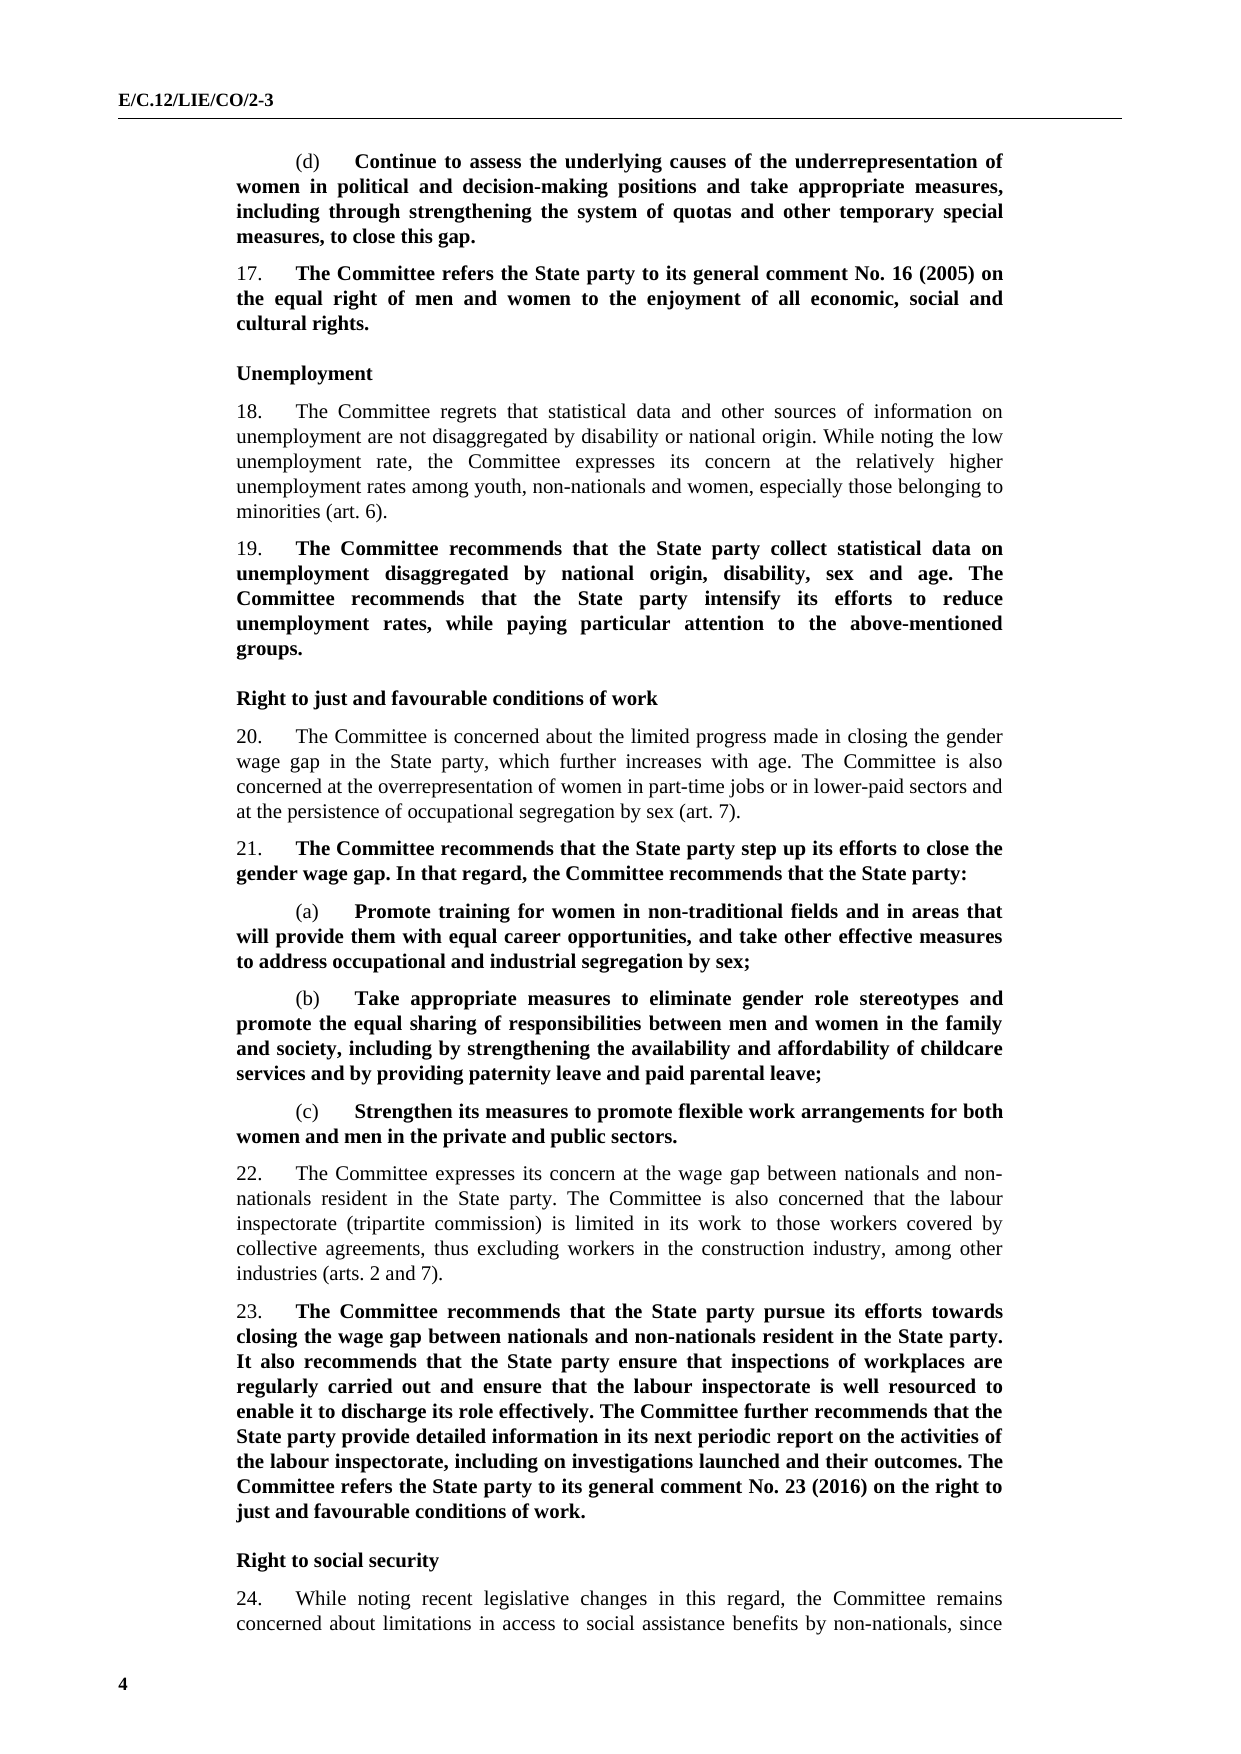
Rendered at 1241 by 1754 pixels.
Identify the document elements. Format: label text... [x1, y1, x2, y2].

text (b) Take appropriate measures to eliminate gender role stereotypes and promote the equal sharing of responsibilities between men and women in the family and society, including by strengthening the availability and affordability of childcare services and by providing paternity leave and paid parental leave; [236, 985, 1004, 1085]
text 19. The Committee recommends that the State party collect statistical data on unemployment disaggregated by national origin, disability, sex and age. The Committee recommends that the State party intensify its efforts to reduce unemployment rates, while paying particular attention to the above-mentioned groups. [236, 535, 1004, 660]
text 20. The Committee is concerned about the limited progress made in closing the gender wage gap in the State party, which further increases with age. The Committee is also concerned at the overrepresentation of women in part-time jobs or in lower-paid sectors and at the persistence of occupational segregation by sex (art. 7). [236, 723, 1004, 823]
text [236, 1585, 1004, 1635]
text 17. The Committee refers the State party to its general comment No. 16 (2005) on the equal right of men and women to the enjoyment of all economic, social and cultural rights. [236, 260, 1004, 335]
text 23. The Committee recommends that the State party pursue its efforts towards closing the wage gap between nationals and non-nationals resident in the State party. It also recommends that the State party ensure that inspections of workplaces are regularly carried out and ensure that the labour inspectorate is well resourced to enable it to discharge its role effectively. The Committee further recommends that the State party provide detailed information in its next periodic report on the activities of the labour inspectorate, including on investigations launched and their outcomes. The Committee refers the State party to its general comment No. 23 (2016) on the right to just and favourable conditions of work. [236, 1298, 1004, 1523]
text Unemployment [118, 360, 1004, 385]
text (d) Continue to assess the underlying causes of the underrepresentation of women in political and decision-making positions and take appropriate measures, including through strengthening the system of quotas and other temporary special measures, to close this gap. [236, 148, 1004, 248]
text Right to social security [118, 1548, 1004, 1573]
text (c) Strengthen its measures to promote flexible work arrangements for both women and men in the private and public sectors. [236, 1098, 1004, 1148]
text Right to just and favourable conditions of work [118, 685, 1004, 710]
text (a) Promote training for women in non-traditional fields and in areas that will provide them with equal career opportunities, and take other effective measures to address occupational and industrial segregation by sex; [236, 898, 1004, 973]
text 18. The Committee regrets that statistical data and other sources of information on unemployment are not disaggregated by disability or national origin. While noting the low unemployment rate, the Committee expresses its concern at the relatively higher unemployment rates among youth, non-nationals and women, especially those belonging to minorities (art. 6). [236, 398, 1004, 523]
text 22. The Committee expresses its concern at the wage gap between nationals and non-nationals resident in the State party. The Committee is also concerned that the labour inspectorate (tripartite commission) is limited in its work to those workers covered by collective agreements, thus excluding workers in the construction industry, among other industries (arts. 2 and 7). [236, 1160, 1004, 1285]
text 21. The Committee recommends that the State party step up its efforts to close the gender wage gap. In that regard, the Committee recommends that the State party: [236, 835, 1004, 885]
